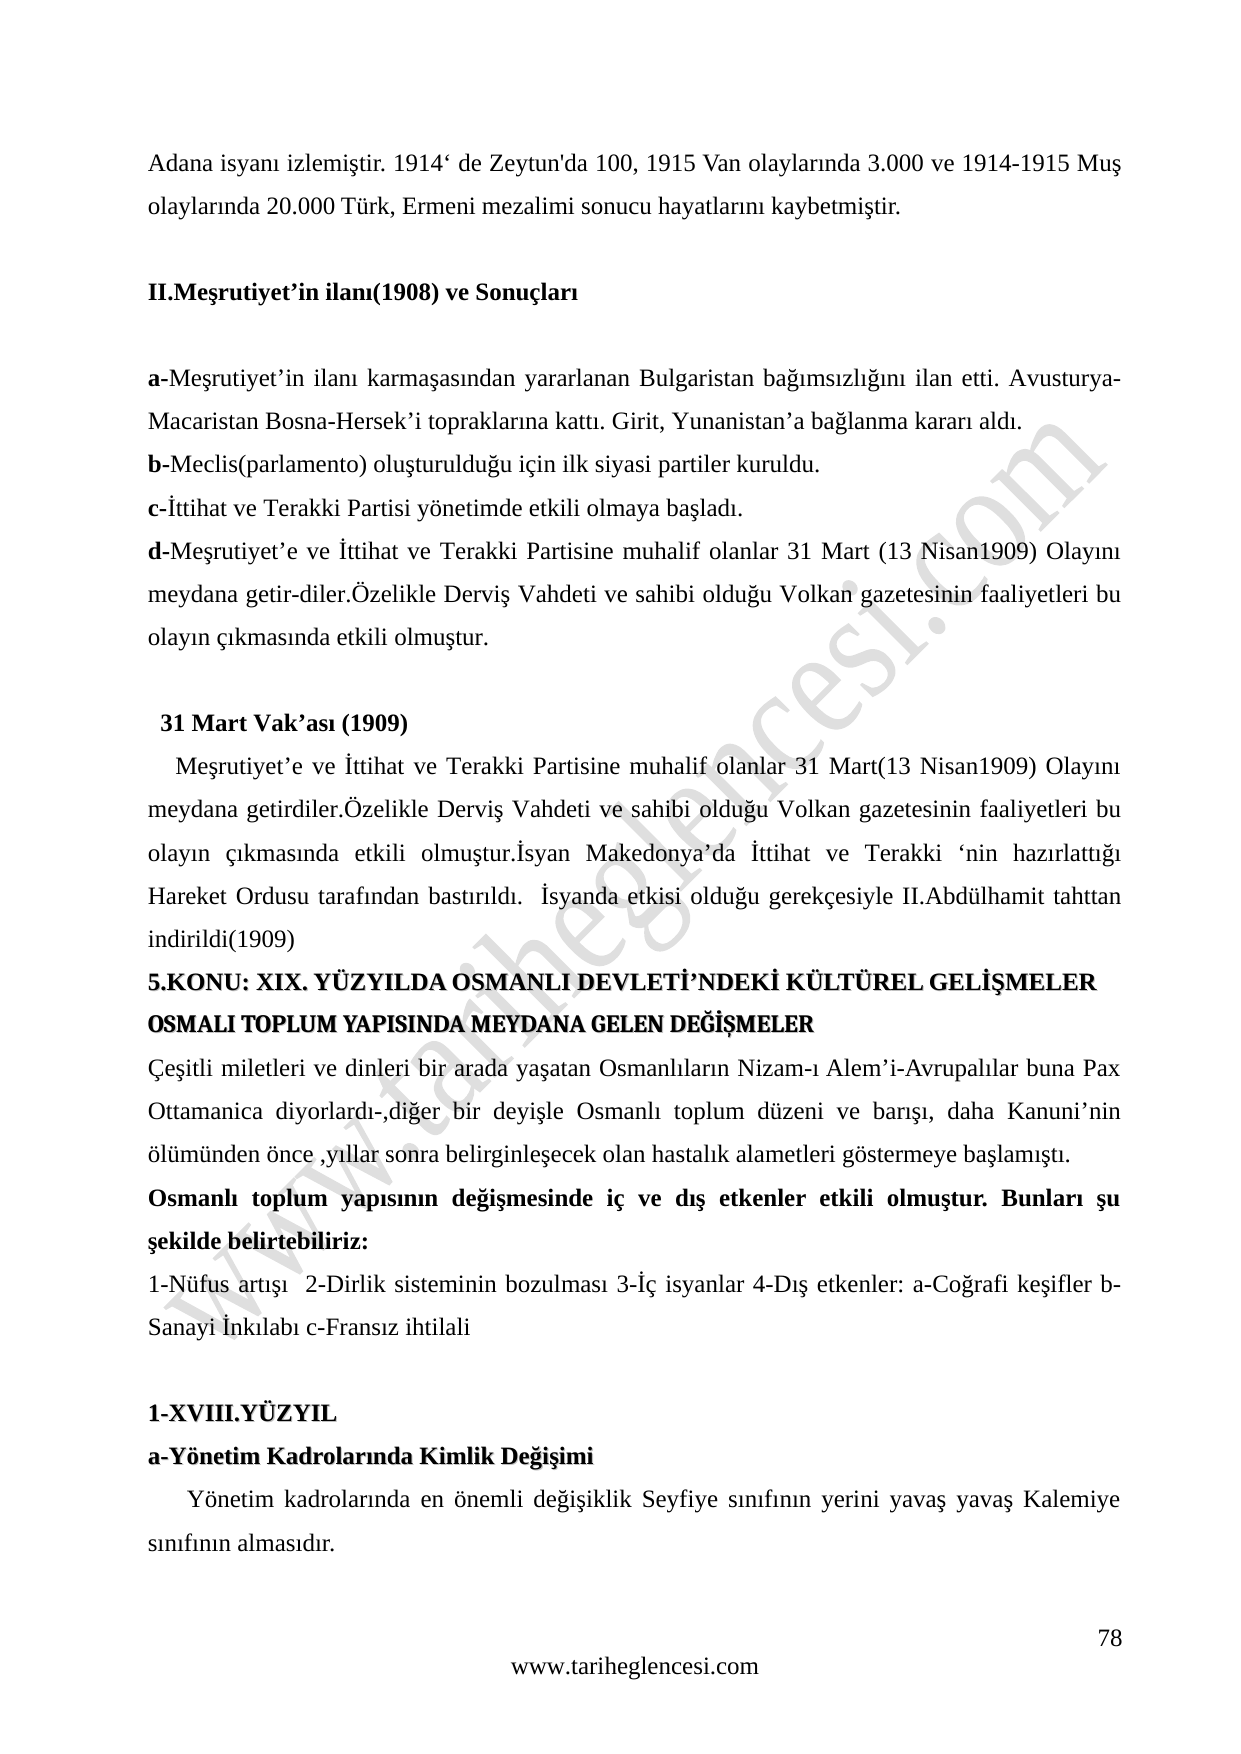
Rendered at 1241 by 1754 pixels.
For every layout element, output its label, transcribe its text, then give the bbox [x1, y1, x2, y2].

text a-Meşrutiyet’in ilanı karmaşasından yararlanan Bulgaristan bağımsızlığını ilan etti. Avusturya-Macaristan Bosna-Hersek’i topraklarına kattı. Girit, Yunanistan’a bağlanma kararı aldı. [148, 363, 1122, 435]
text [148, 148, 1122, 219]
text Yönetim kadrolarında en önemli değişiklik Seyfiye sınıfının yerini yavaş yavaş Kalemiye sınıfının almasıdır. [148, 1484, 1122, 1556]
text 5.KONU: XIX. YÜZYILDA OSMANLI DEVLETİ’NDEKİ KÜLTÜREL GELİŞMELER [148, 967, 1122, 996]
text b-Meclis(parlamento) oluşturulduğu için ilk siyasi partiler kuruldu. [148, 449, 1122, 478]
text OSMALI TOPLUM YAPISINDA MEYDANA GELEN DEĞİŞMELER [148, 1010, 1122, 1039]
text 31 Mart Vak’ası (1909) [148, 708, 1122, 737]
text c-İttihat ve Terakki Partisi yönetimde etkili olmaya başladı. [148, 493, 1122, 521]
text 1-XVIII.YÜZYIL a-Yönetim Kadrolarında Kimlik Değişimi [148, 1398, 1122, 1470]
text 1-Nüfus artışı 2-Dirlik sisteminin bozulması 3-İç isyanlar 4-Dış etkenler: a-Coğrafi keşifler b- Sanayi İnkılabı c-Fransız ihtilali [148, 1269, 1122, 1341]
text II.Meşrutiyet’in ilanı(1908) ve Sonuçları [148, 277, 1122, 306]
text d-Meşrutiyet’e ve İttihat ve Terakki Partisine muhalif olanlar 31 Mart (13 Nisan1909) Olayını meydana getir-diler.Özelikle Derviş Vahdeti ve sahibi olduğu Volkan gazetesinin faaliyetleri bu olayın çıkmasında etkili olmuştur. [148, 536, 1122, 651]
text Meşrutiyet’e ve İttihat ve Terakki Partisine muhalif olanlar 31 Mart(13 Nisan1909) Olayını meydana getirdiler.Özelikle Derviş Vahdeti ve sahibi olduğu Volkan gazetesinin faaliyetleri bu olayın çıkmasında etkili olmuştur.İsyan Makedonya’da İttihat ve Terakki ‘nin hazırlattığı Hareket Ordusu tarafından bastırıldı. İsyanda etkisi olduğu gerekçesiyle II.Abdülhamit tahttan indirildi(1909) [148, 751, 1122, 953]
text Çeşitli miletleri ve dinleri bir arada yaşatan Osmanlıların Nizam-ı Alem’i-Avrupalılar buna Pax Ottamanica diyorlardı-,diğer bir deyişle Osmanlı toplum düzeni ve barışı, daha Kanuni’nin ölümünden önce ,yıllar sonra belirginleşecek olan hastalık alametleri göstermeye başlamıştı. [148, 1053, 1122, 1168]
text Osmanlı toplum yapısının değişmesinde iç ve dış etkenler etkili olmuştur. Bunları şu şekilde belirtebiliriz: [148, 1183, 1122, 1254]
